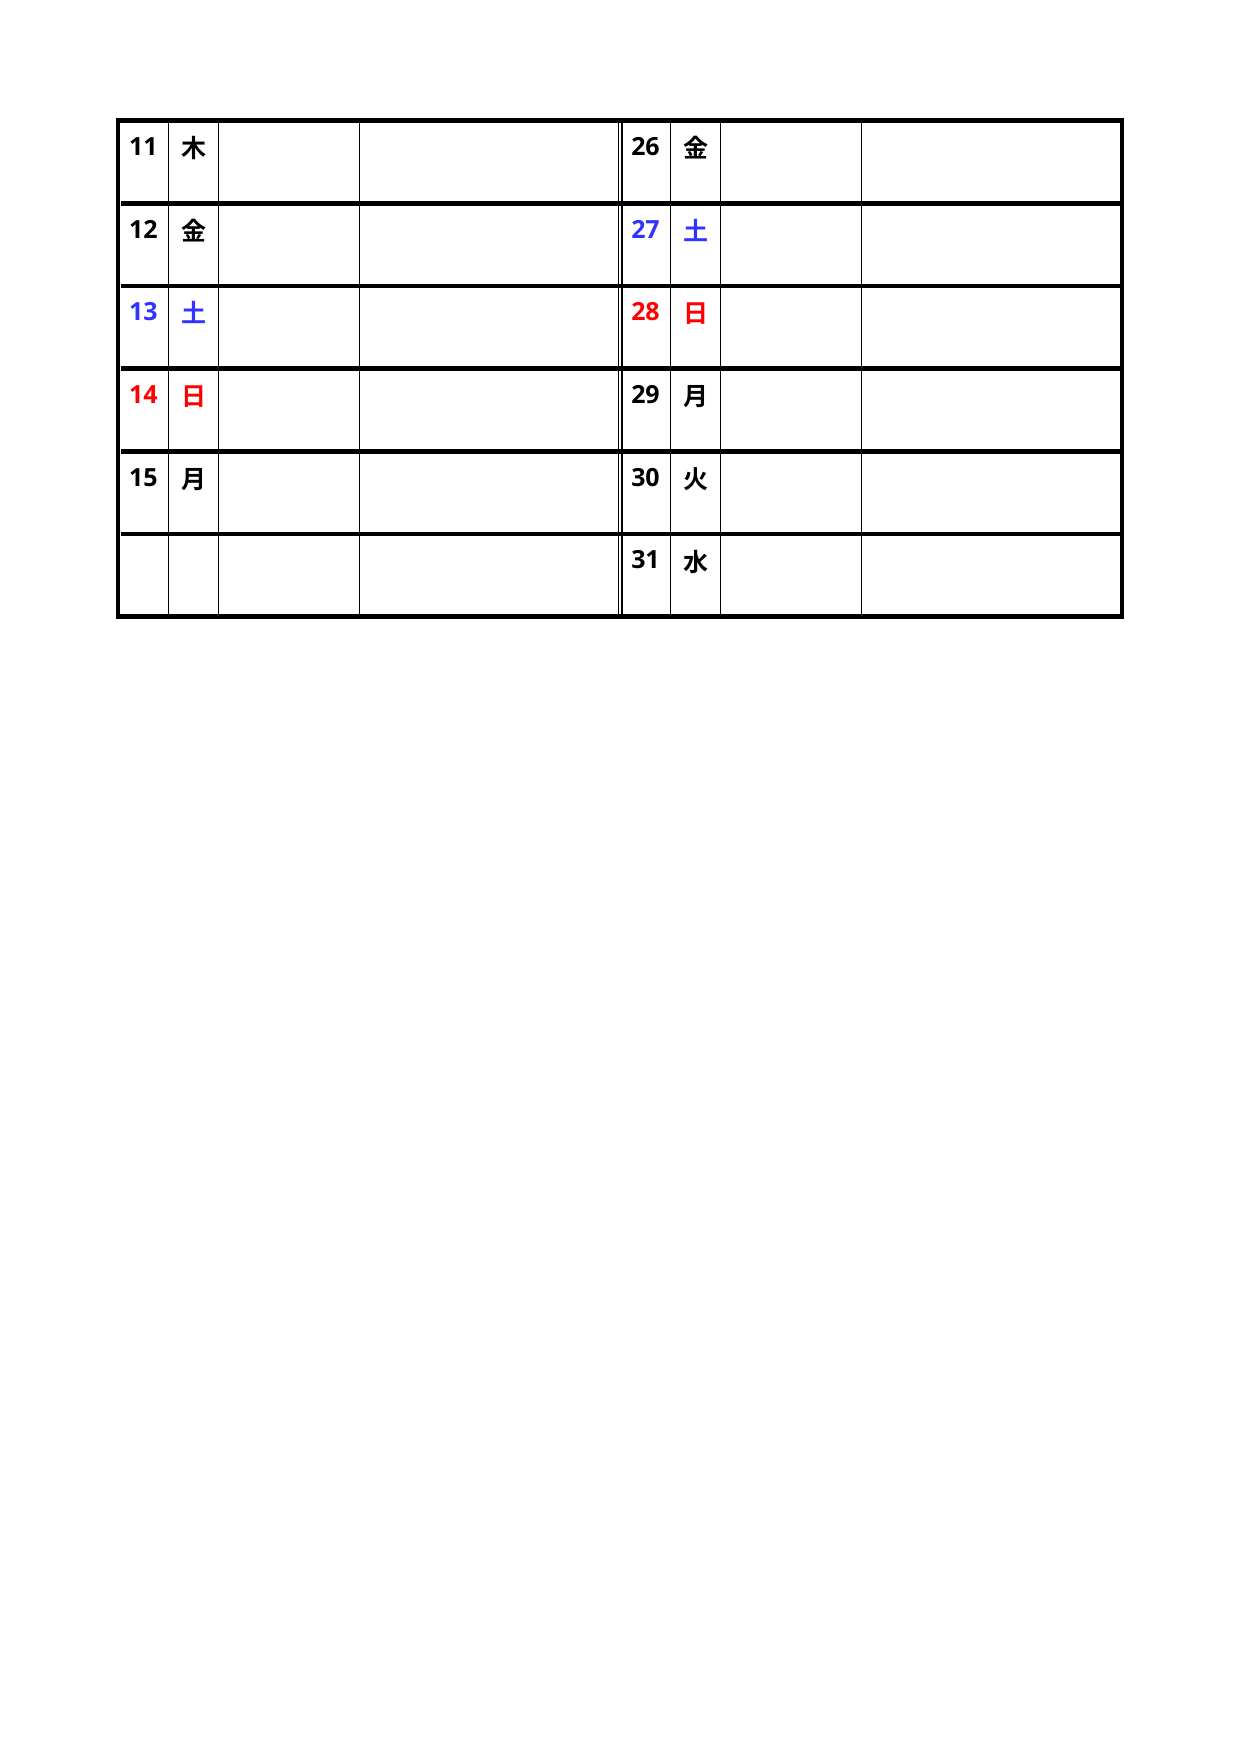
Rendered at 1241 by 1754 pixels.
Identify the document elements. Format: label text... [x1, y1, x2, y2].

table_cell [721, 536, 861, 614]
table_cell 月 [671, 371, 720, 449]
table_cell 29 [623, 371, 670, 449]
table_cell 12 [120, 202, 168, 283]
table_cell 日 [671, 288, 720, 366]
table_cell [721, 206, 861, 283]
table_cell [862, 536, 1120, 614]
table_cell [721, 288, 861, 366]
table_cell 26 [623, 123, 670, 201]
table_cell [862, 206, 1120, 283]
table_cell [862, 288, 1120, 366]
table_cell 14 [120, 367, 168, 449]
table_cell 28 [623, 288, 670, 366]
table_cell [360, 536, 618, 614]
table_cell 土 [169, 288, 218, 366]
table_cell 水 [671, 536, 720, 614]
table_cell [360, 123, 618, 201]
table_cell [862, 454, 1120, 532]
table_cell [360, 288, 618, 366]
table_cell [219, 536, 359, 614]
table_cell 木 [169, 123, 218, 201]
table_cell [360, 454, 618, 532]
table_cell 13 [120, 285, 168, 366]
table_cell [721, 454, 861, 532]
table_cell 27 [623, 206, 670, 283]
table_cell [219, 288, 359, 366]
table_cell 土 [671, 206, 720, 283]
table_cell [862, 123, 1120, 201]
table_cell [721, 123, 861, 201]
table_cell [721, 371, 861, 449]
table_cell [169, 536, 218, 614]
table_cell 31 [623, 536, 670, 614]
table_cell 日 [169, 371, 218, 449]
table_cell 11 [120, 123, 168, 201]
table_cell 30 [623, 454, 670, 532]
table_cell [219, 371, 359, 449]
table_cell 月 [169, 454, 218, 532]
table_cell [360, 206, 618, 283]
table_cell [219, 123, 359, 201]
table_cell [120, 533, 168, 614]
table_cell 金 [169, 206, 218, 283]
table_cell 火 [671, 454, 720, 532]
table_cell [862, 371, 1120, 449]
table_cell 金 [671, 123, 720, 201]
table_cell [219, 206, 359, 283]
table_cell 15 [120, 450, 168, 532]
table_cell [360, 371, 618, 449]
table_cell [219, 454, 359, 532]
